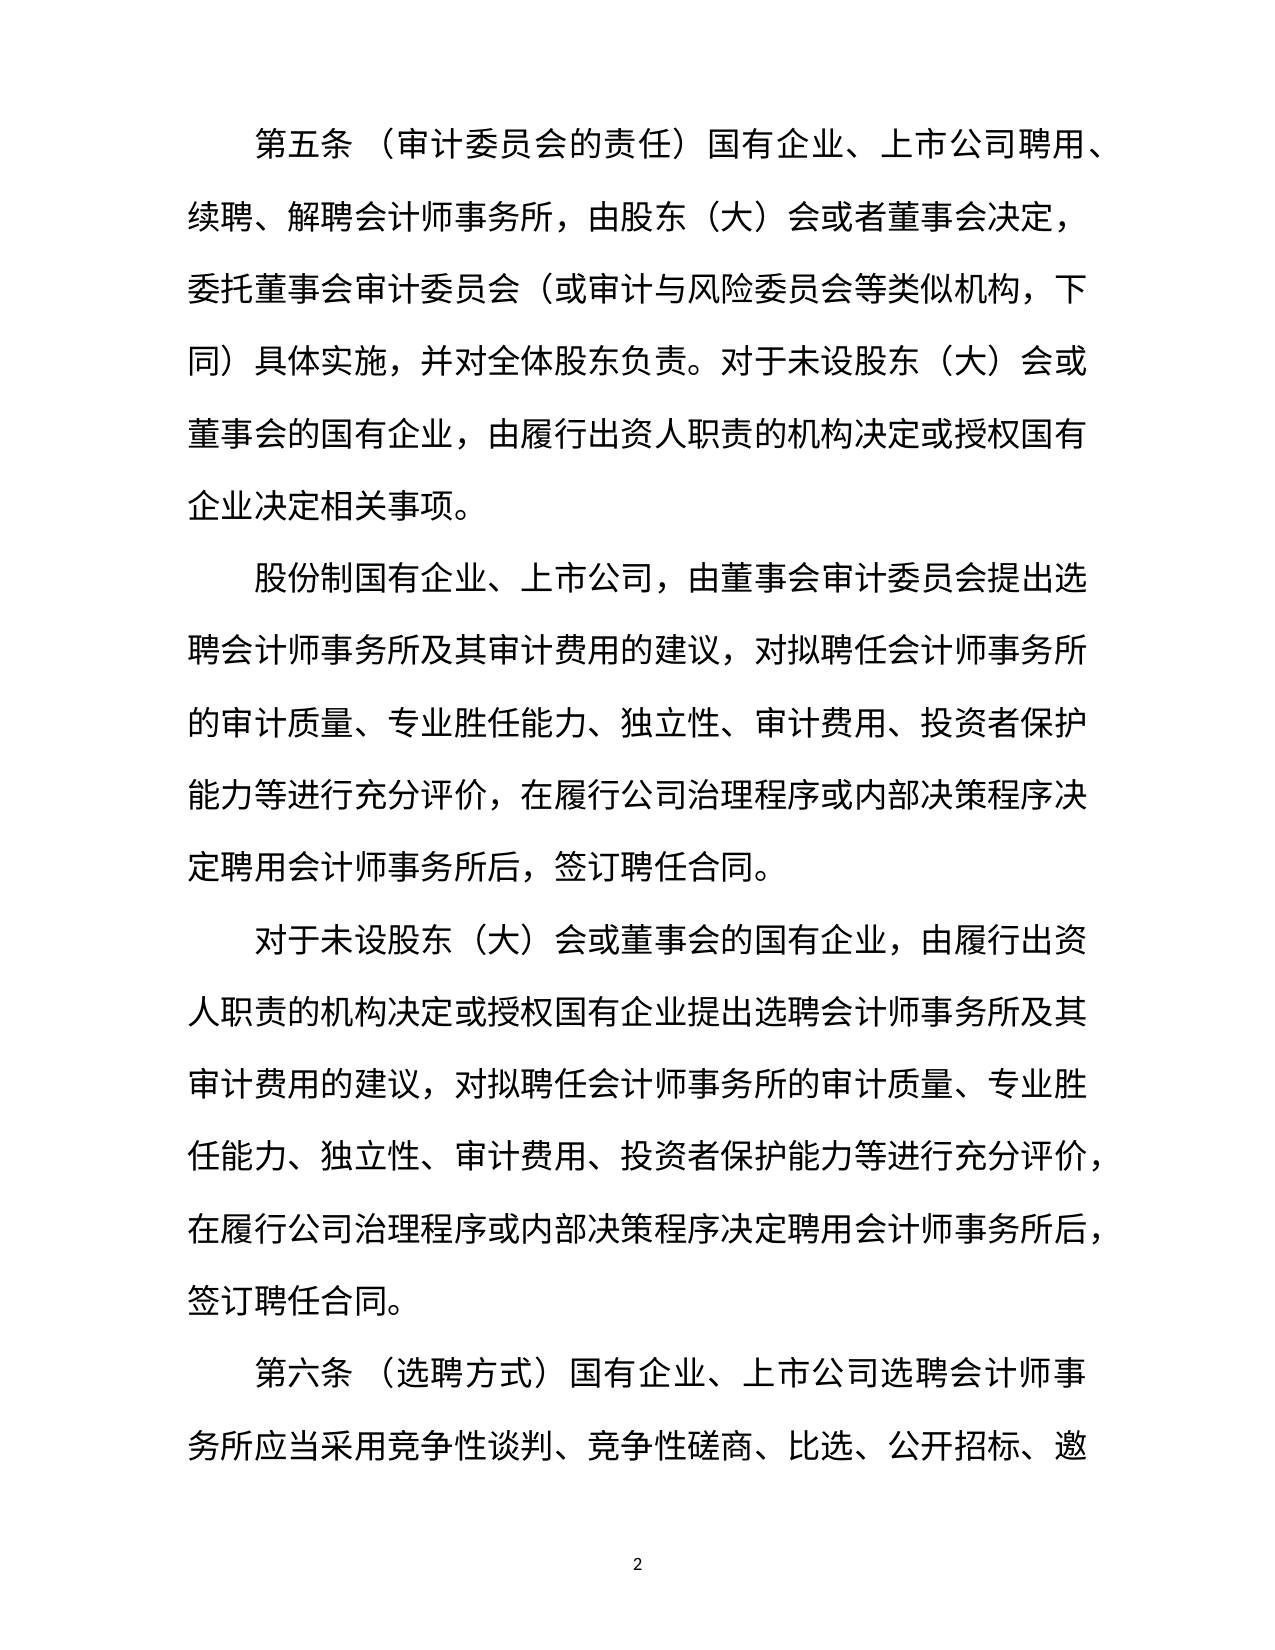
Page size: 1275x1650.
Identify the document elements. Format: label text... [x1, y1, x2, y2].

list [187, 1347, 1088, 1468]
list （审计委员会的责任）国有企业、上市公司聘用、续聘、解聘会计师事务所，由股东（大）会或者董事会决定，委托董事会审计委员会（或审计与风险委员会等类似机构，下同）具体实施，并对全体股东负责。对于未设股东（大）会或董事会的国有企业，由履行出资人职责的机构决定或授权国有企业决定相关事项。 [187, 118, 1088, 528]
list 对于未设股东（大）会或董事会的国有企业，由履行出资人职责的机构决定或授权国有企业提出选聘会计师事务所及其审计费用的建议，对拟聘任会计师事务所的审计质量、专业胜任能力、独立性、审计费用、投资者保护能力等进行充分评价，在履行公司治理程序或内部决策程序决定聘用会计师事务所后，签订聘任合同。 [187, 913, 1088, 1323]
list 股份制国有企业、上市公司，由董事会审计委员会提出选聘会计师事务所及其审计费用的建议，对拟聘任会计师事务所的审计质量、专业胜任能力、独立性、审计费用、投资者保护能力等进行充分评价，在履行公司治理程序或内部决策程序决定聘用会计师事务所后，签订聘任合同。 [187, 552, 1088, 889]
